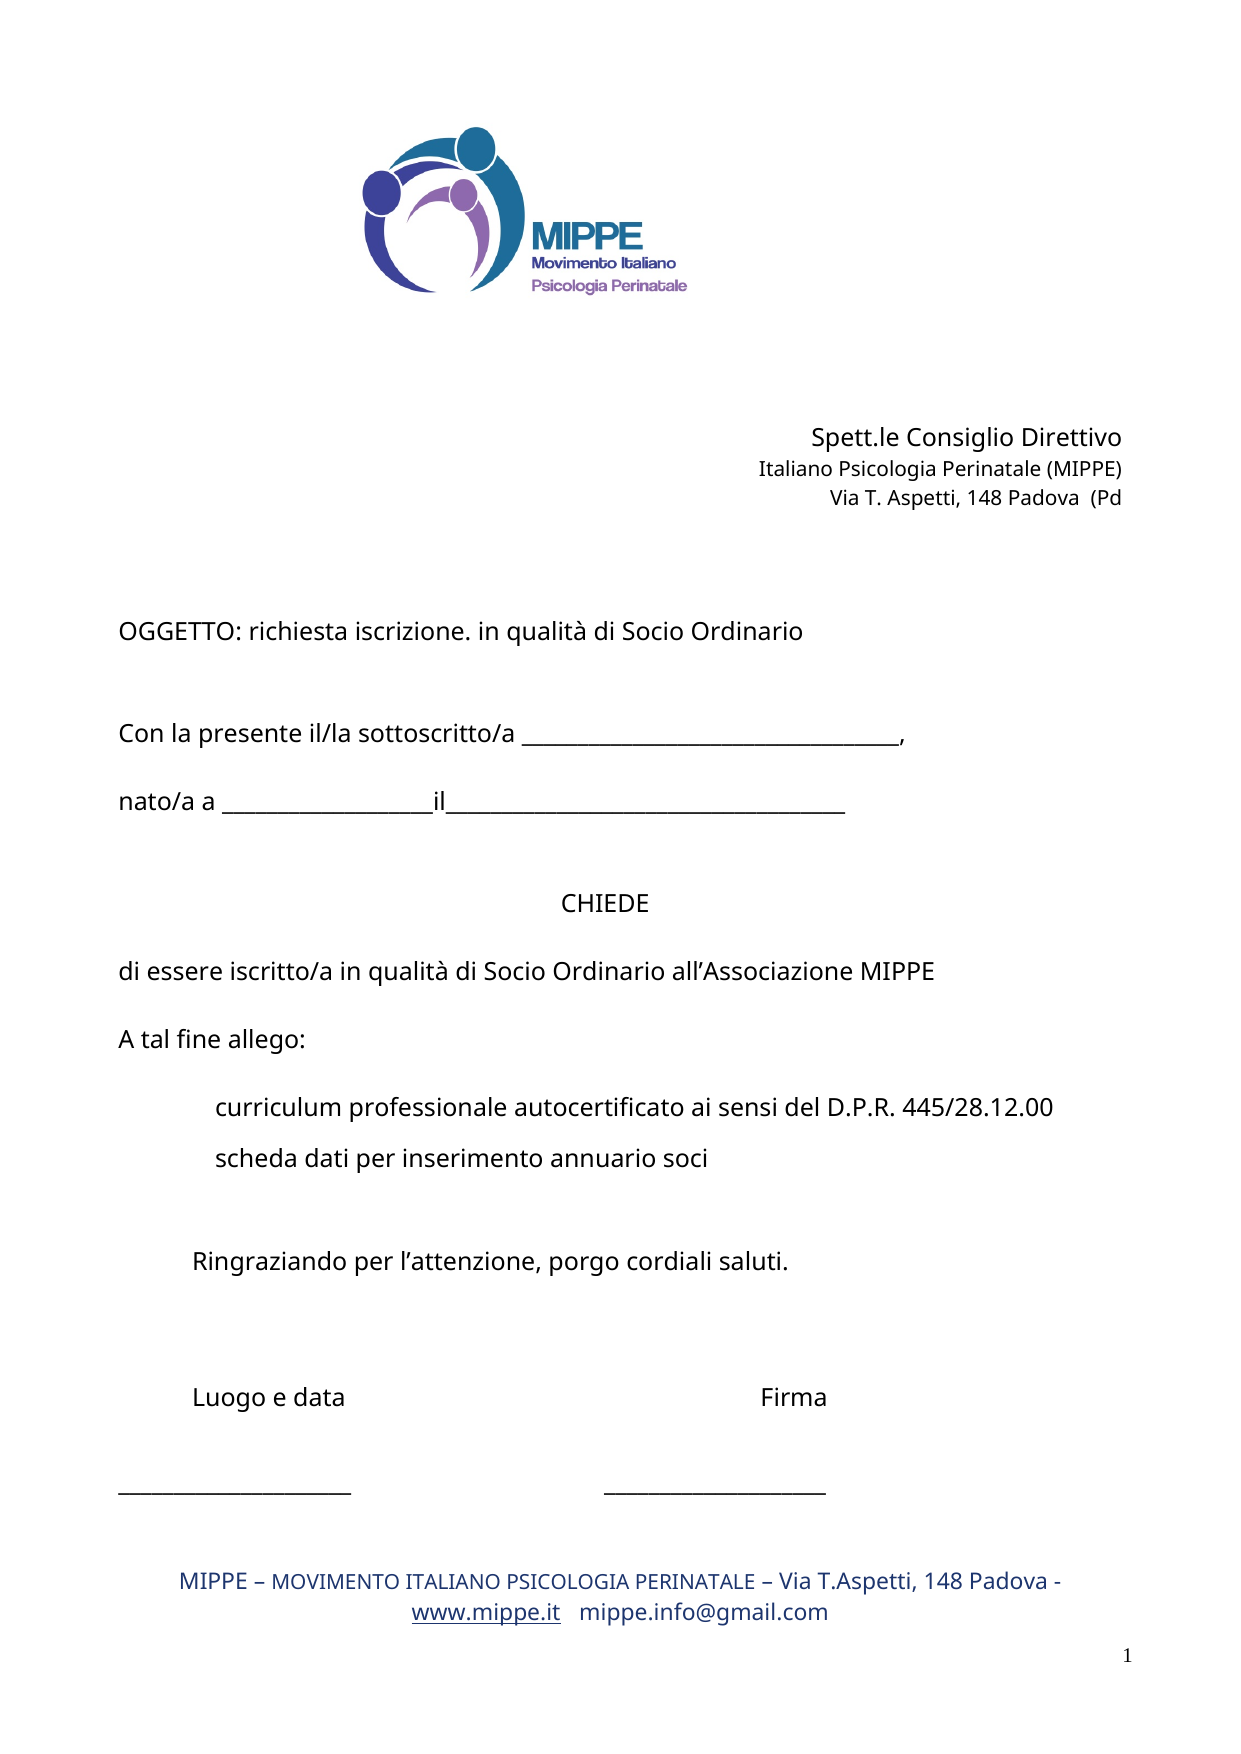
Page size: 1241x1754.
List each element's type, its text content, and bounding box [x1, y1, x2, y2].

text nato/a a ___________________il____________________________________ [118, 783, 1122, 818]
list curriculum professionale autocertificato ai sensi del D.P.R. 445/28.12.00 [177, 1090, 1122, 1124]
text Ringraziando per l’attenzione, porgo cordiali saluti. [118, 1243, 1122, 1277]
text Via T. Aspetti, 148 Padova (Pd [118, 483, 1122, 511]
text OGGETTO: richiesta iscrizione. in qualità di Socio Ordinario [118, 613, 1122, 647]
text Spett.le Consiglio Direttivo [118, 420, 1122, 454]
text _____________________ ____________________ [118, 1464, 1122, 1499]
text di essere iscritto/a in qualità di Socio Ordinario all’Associazione MIPPE [118, 954, 1122, 988]
text Con la presente il/la sottoscritto/a __________________________________, [118, 715, 1122, 749]
text CHIEDE [487, 886, 1122, 920]
picture [342, 86, 712, 351]
text A tal fine allego: [118, 1022, 1122, 1056]
list scheda dati per inserimento annuario soci [177, 1141, 1122, 1175]
text Luogo e data Firma [118, 1379, 1122, 1413]
text Italiano Psicologia Perinatale (MIPPE) [561, 454, 1122, 483]
